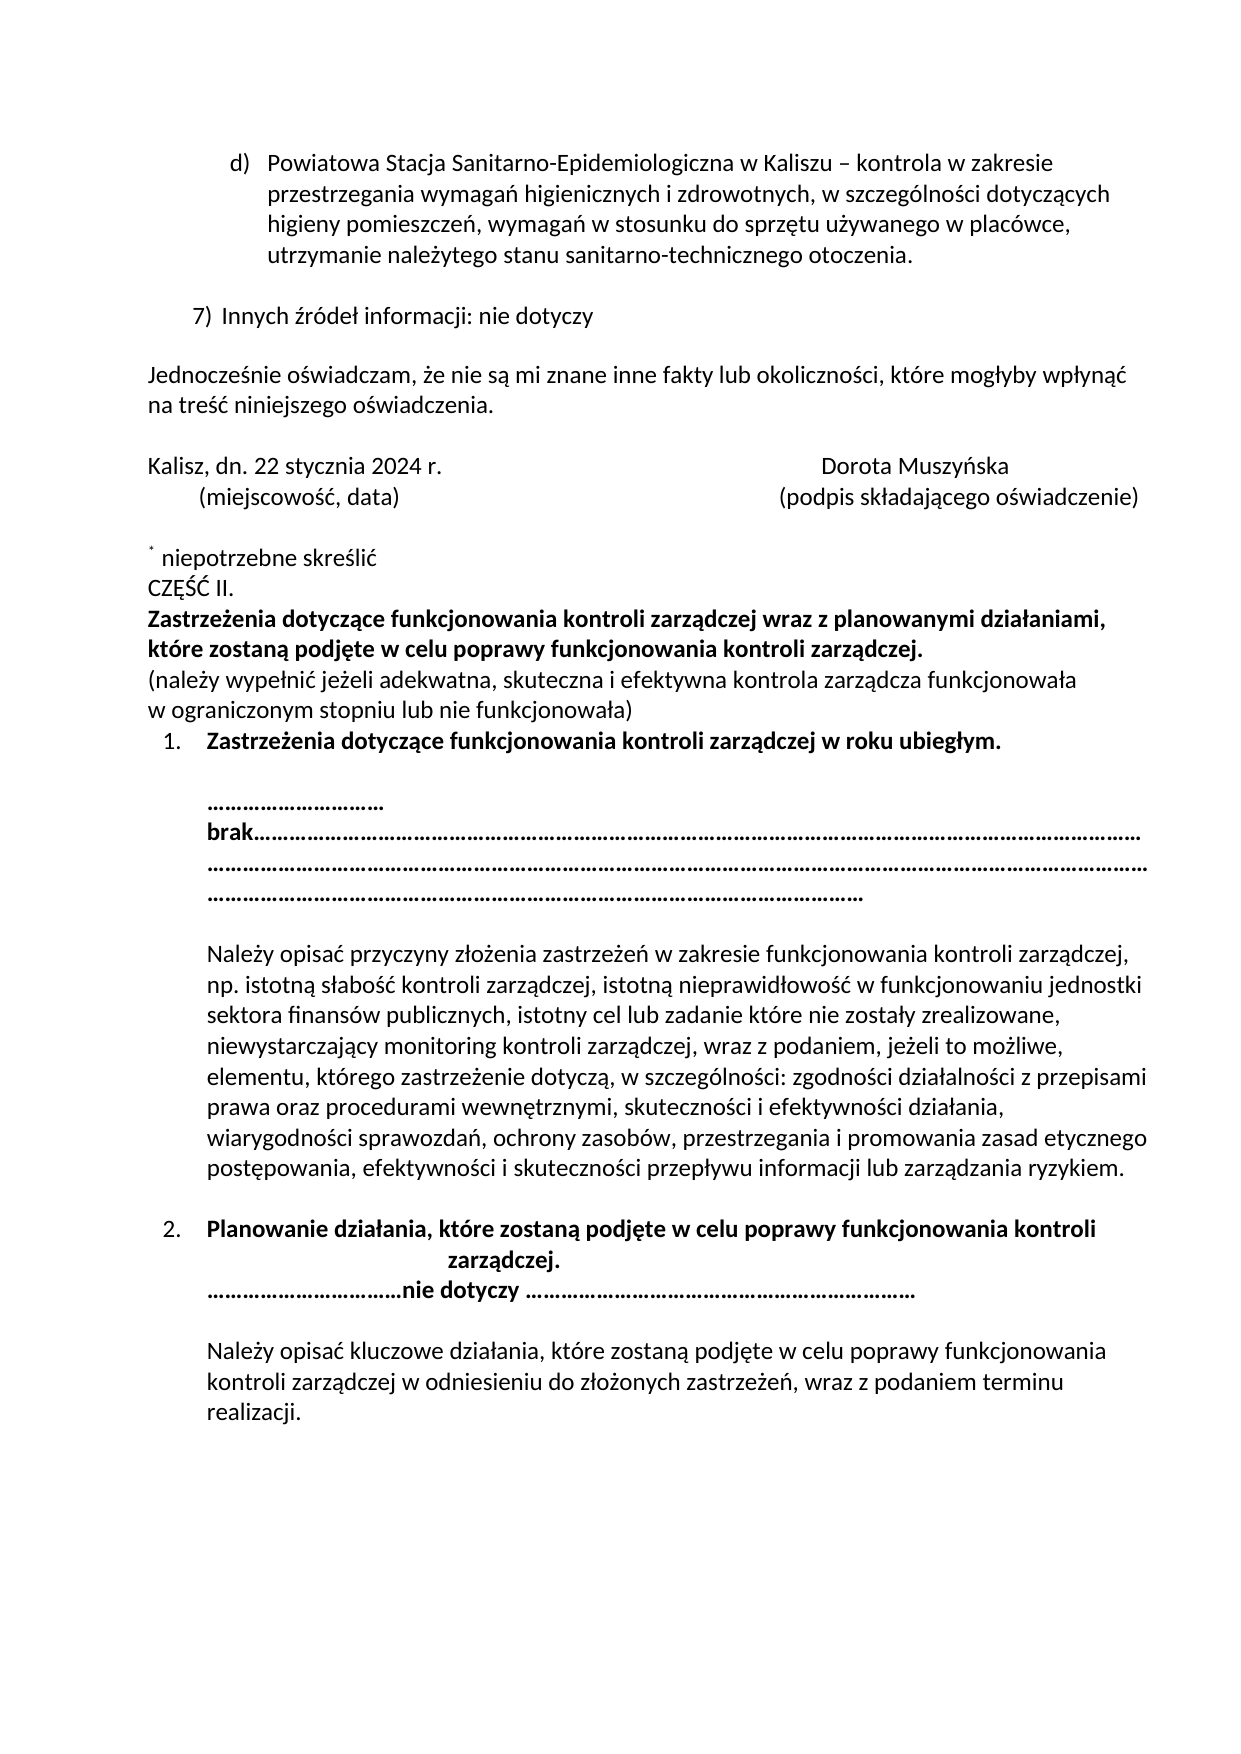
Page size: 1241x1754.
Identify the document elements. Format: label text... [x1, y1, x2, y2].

list Planowanie działania, które zostaną podjęte w celu poprawy funkcjonowania kontroli zarządczej. [162, 1213, 1152, 1274]
text (miejscowość, data) (podpis składającego oświadczenie) [148, 481, 1152, 511]
text * niepotrzebne skreślić [148, 542, 1152, 572]
text Zastrzeżenia dotyczące funkcjonowania kontroli zarządczej wraz z planowanymi działaniami, które zostaną podjęte w celu poprawy funkcjonowania kontroli zarządczej. [148, 603, 1152, 664]
list Zastrzeżenia dotyczące funkcjonowania kontroli zarządczej w roku ubiegłym. [162, 725, 1152, 756]
text CZĘŚĆ II. [148, 572, 1152, 603]
list Należy opisać kluczowe działania, które zostaną podjęte w celu poprawy funkcjonowania kontroli zarządczej w odniesieniu do złożonych zastrzeżeń, wraz z podaniem terminu realizacji. [207, 1335, 1152, 1427]
text Jednocześnie oświadczam, że nie są mi znane inne fakty lub okoliczności, które mogłyby wpłynąć na treść niniejszego oświadczenia. [148, 359, 1152, 420]
text Kalisz, dn. 22 stycznia 2024 r. Dorota Muszyńska [148, 450, 1152, 481]
list ……………………………nie dotyczy ………………………………………………………… [207, 1274, 1152, 1305]
list …………………………brak…………………………………………………………………………………………………………………………………………………………………………………………………………………………………………………………………………………………………………………………………………………………………………………… [207, 786, 1152, 908]
text (należy wypełnić jeżeli adekwatna, skuteczna i efektywna kontrola zarządcza funkcjonowała w ograniczonym stopniu lub nie funkcjonowała) [148, 664, 1152, 725]
list Należy opisać przyczyny złożenia zastrzeżeń w zakresie funkcjonowania kontroli zarządczej, np. istotną słabość kontroli zarządczej, istotną nieprawidłowość w funkcjonowaniu jednostki sektora finansów publicznych, istotny cel lub zadanie które nie zostały zrealizowane, niewystarczający monitoring kontroli zarządczej, wraz z podaniem, jeżeli to możliwe, elementu, którego zastrzeżenie dotyczą, w szczególności: zgodności działalności z przepisami prawa oraz procedurami wewnętrznymi, skuteczności i efektywności działania, wiarygodności sprawozdań, ochrony zasobów, przestrzegania i promowania zasad etycznego postępowania, efektywności i skuteczności przepływu informacji lub zarządzania ryzykiem. [207, 939, 1152, 1183]
list Powiatowa Stacja Sanitarno-Epidemiologiczna w Kaliszu – kontrola w zakresie przestrzegania wymagań higienicznych i zdrowotnych, w szczególności dotyczących higieny pomieszczeń, wymagań w stosunku do sprzętu używanego w placówce, utrzymanie należytego stanu sanitarno-technicznego otoczenia. [229, 148, 1152, 270]
list Innych źródeł informacji: nie dotyczy [192, 300, 1152, 331]
